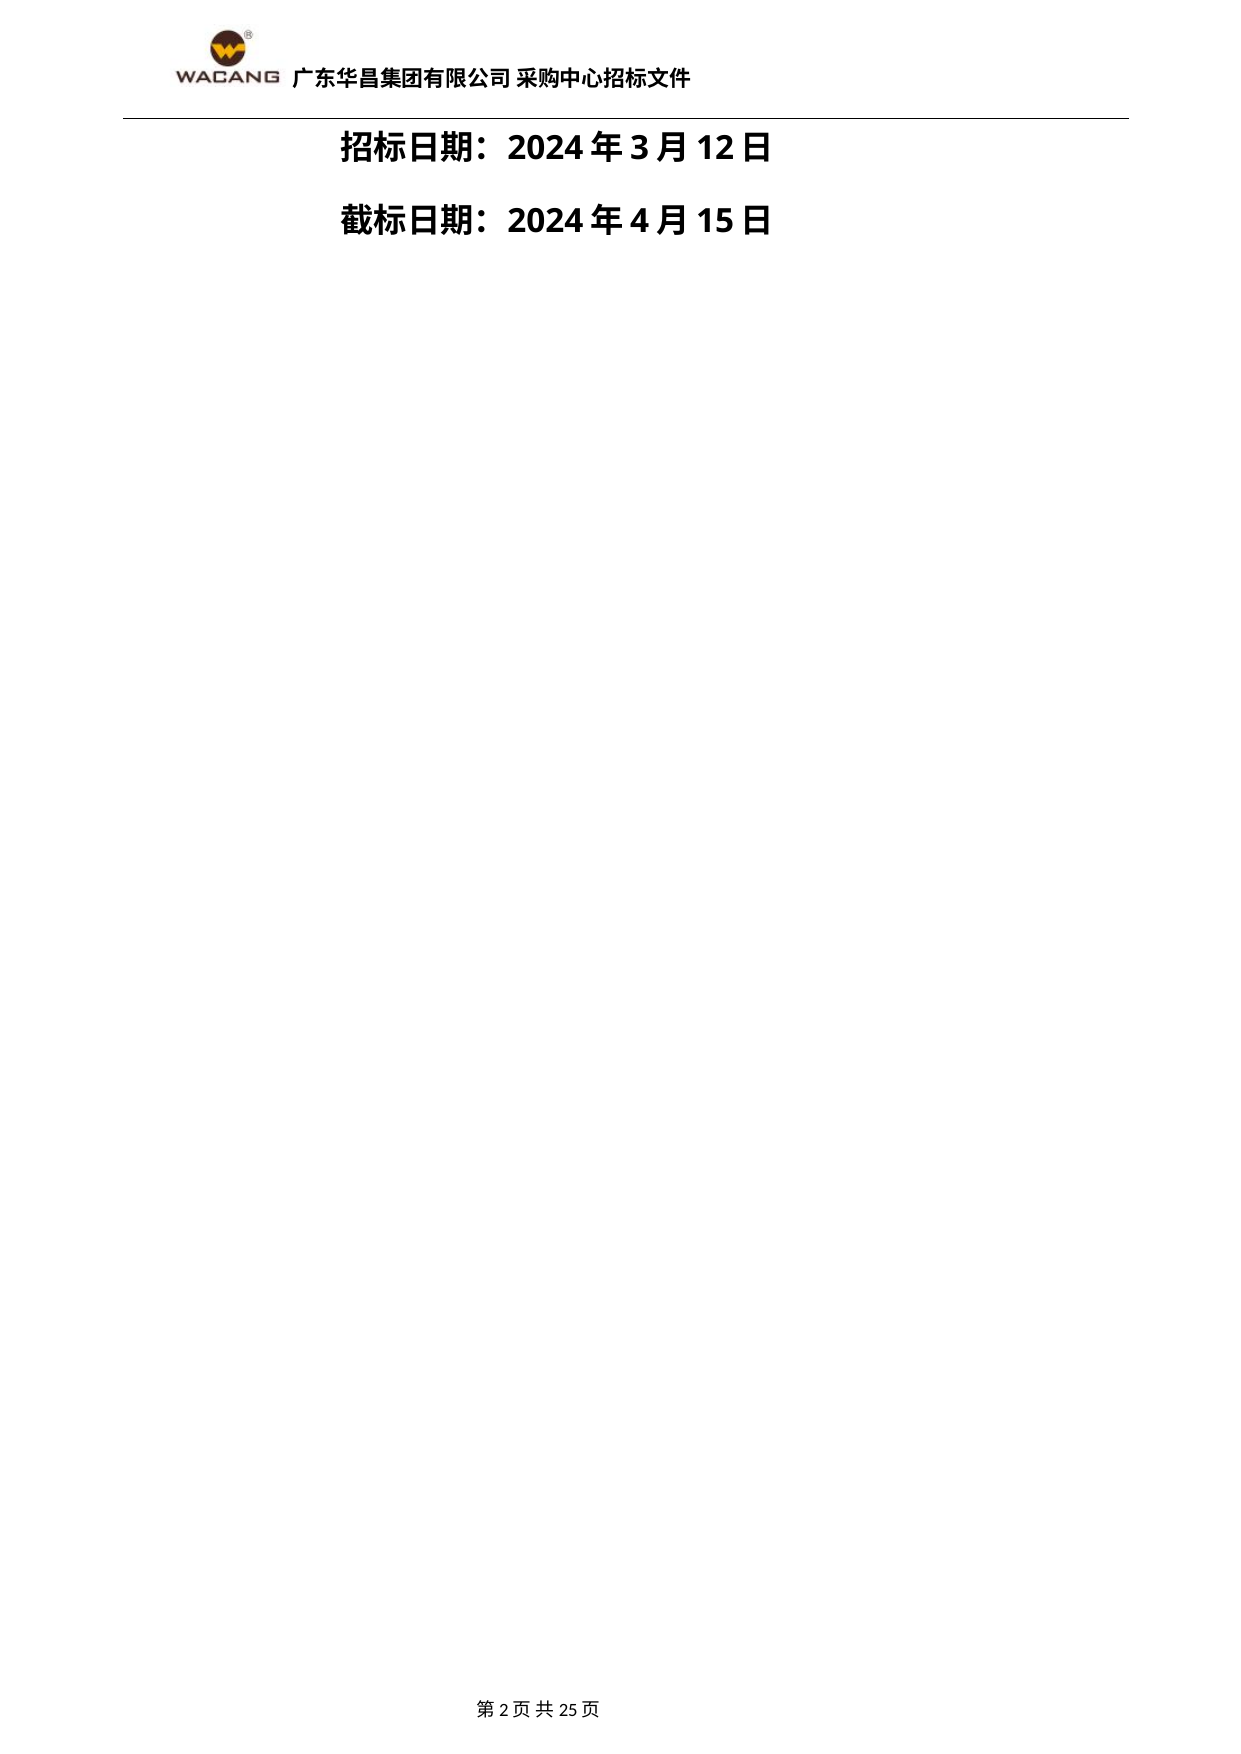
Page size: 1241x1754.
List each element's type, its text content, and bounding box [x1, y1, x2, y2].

text 招标日期：2024年3月12日 [123, 121, 1129, 169]
picture [169, 24, 288, 87]
text 截标日期：2024年4月15日 [123, 193, 1129, 242]
